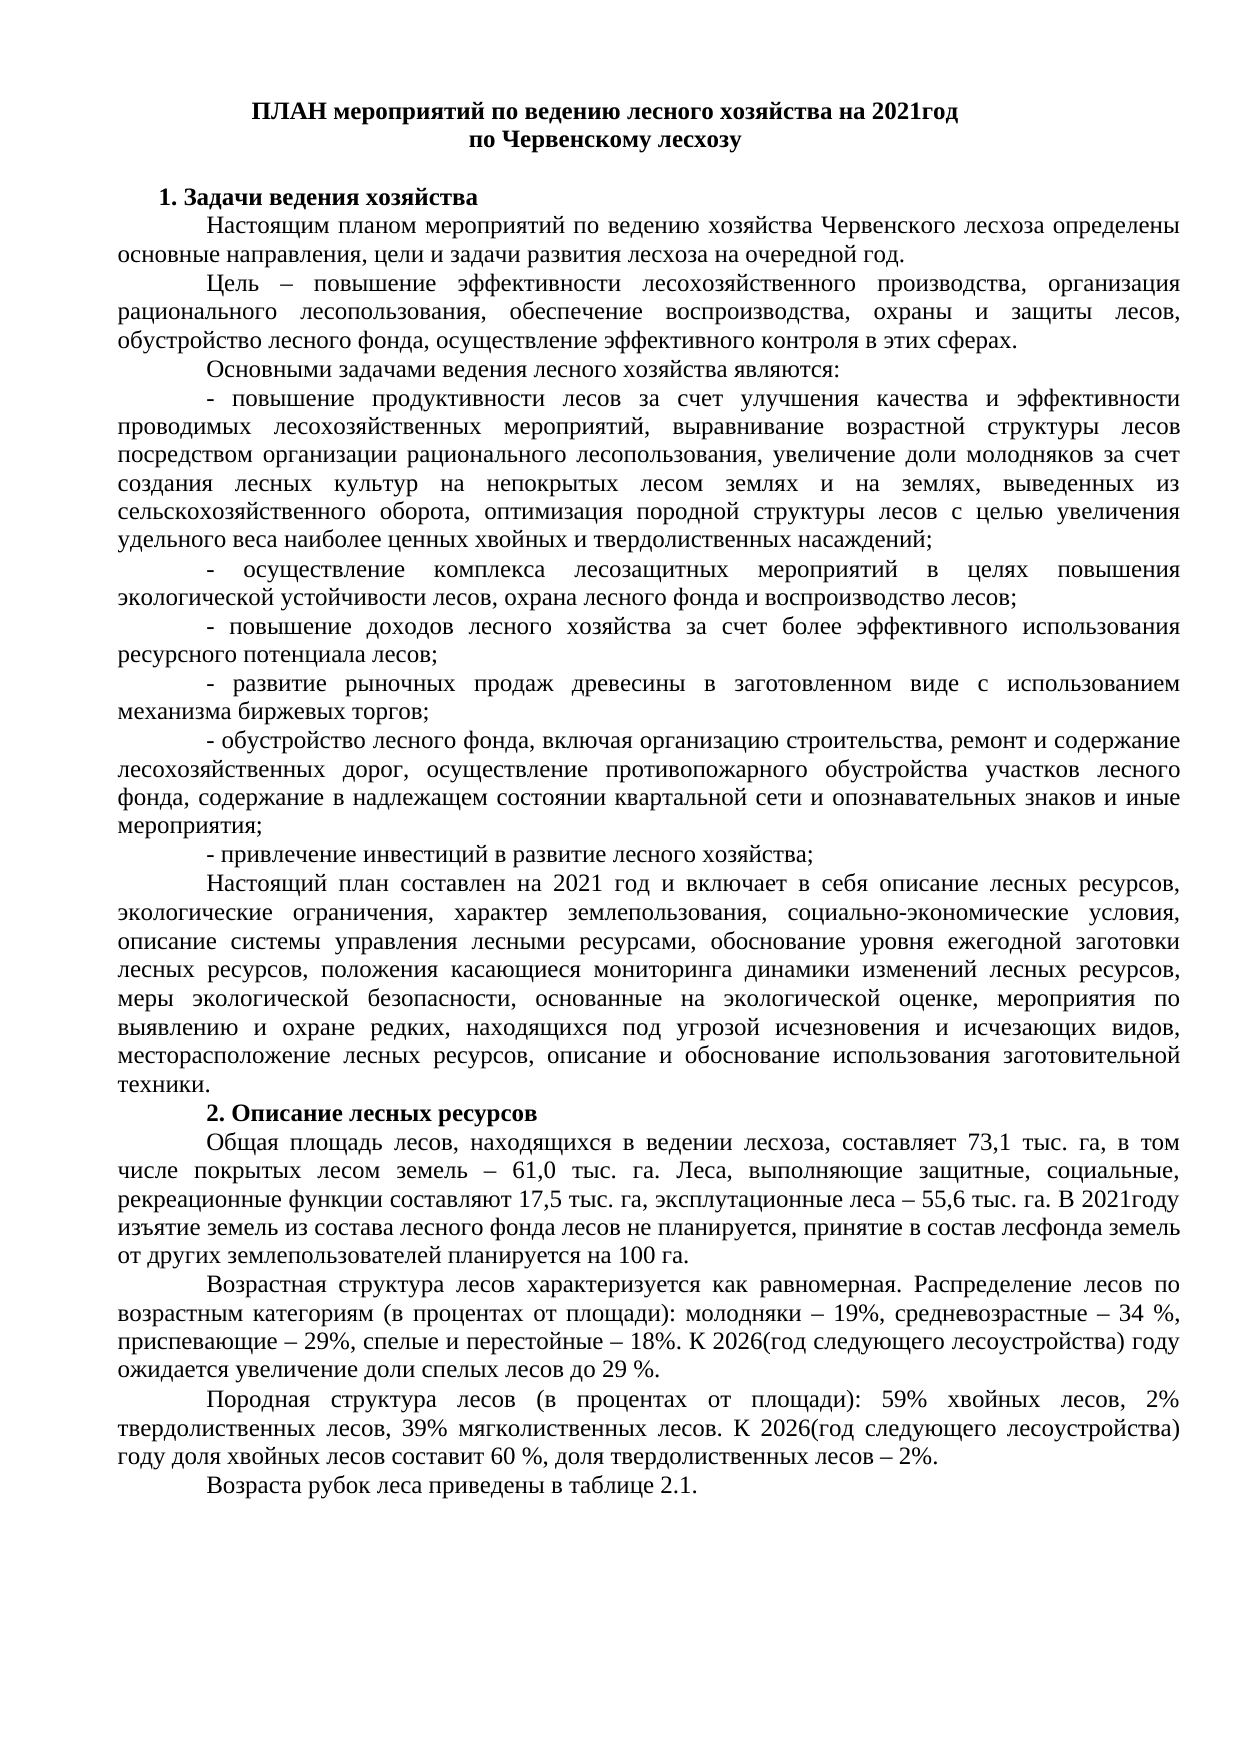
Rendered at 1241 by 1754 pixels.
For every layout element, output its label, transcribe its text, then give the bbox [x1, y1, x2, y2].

text Возрастная структура лесов характеризуется как равномерная. Распределение лесов по возрастным категориям (в процентах от площади): молодняки – 19%, средневозрастные – 34 %, приспевающие – 29%, спелые и перестойные – 18%. К 2026(год следующего лесоустройства) году ожидается увеличение доли спелых лесов до 29 %. [117, 1270, 1181, 1383]
text Цель – повышение эффективности лесохозяйственного производства, организация рационального лесопользования, обеспечение воспроизводства, охраны и защиты лесов, обустройство лесного фонда, осуществление эффективного контроля в этих сферах. [117, 269, 1181, 353]
text Породная структура лесов (в процентах от площади): 59% хвойных лесов, 2% твердолиственных лесов, 39% мягколиственных лесов. К 2026(год следующего лесоустройства) году доля хвойных лесов составит 60 %, доля твердолиственных лесов – 2%. [117, 1385, 1181, 1469]
text Основными задачами ведения лесного хозяйства являются: [117, 354, 1181, 382]
text - обустройство лесного фонда, включая организацию строительства, ремонт и содержание лесохозяйственных дорог, осуществление противопожарного обустройства участков лесного фонда, содержание в надлежащем состоянии квартальной сети и опознавательных знаков и иные мероприятия; [117, 726, 1181, 839]
text Настоящим планом мероприятий по ведению хозяйства Червенского лесхоза определены основные направления, цели и задачи развития лесхоза на очередной год. [117, 212, 1181, 267]
list 1. Задачи ведения хозяйства [133, 182, 1123, 211]
text Возраста рубок леса приведены в таблице 2.1. [117, 1470, 1181, 1498]
text - осуществление комплекса лесозащитных мероприятий в целях повышения экологической устойчивости лесов, охрана лесного фонда и воспроизводство лесов; [117, 555, 1181, 611]
text - повышение доходов лесного хозяйства за счет более эффективного использования ресурсного потенциала лесов; [117, 612, 1181, 668]
text Общая площадь лесов, находящихся в ведении лесхоза, составляет 73,1 тыс. га, в том числе покрытых лесом земель – 61,0 тыс. га. Леса, выполняющие защитные, социальные, рекреационные функции составляют 17,5 тыс. га, эксплутационные леса – 55,6 тыс. га. В 2021году изъятие земель из состава лесного фонда лесов не планируется, принятие в состав лесфонда земель от других землепользователей планируется на 100 га. [117, 1128, 1181, 1269]
text 2. Описание лесных ресурсов [206, 1098, 1181, 1127]
text ПЛАН мероприятий по ведению лесного хозяйства на 2021год [58, 98, 1152, 125]
text Настоящий план составлен на 2021 год и включает в себя описание лесных ресурсов, экологические ограничения, характер землепользования, социально-экономические условия, описание системы управления лесными ресурсами, обоснование уровня ежегодной заготовки лесных ресурсов, положения касающиеся мониторинга динамики изменений лесных ресурсов, меры экологической безопасности, основанные на экологической оценке, мероприятия по выявлению и охране редких, находящихся под угрозой исчезновения и исчезающих видов, месторасположение лесных ресурсов, описание и обоснование использования заготовительной техники. [117, 869, 1181, 1097]
text по Червенскому лесхозу [58, 125, 1152, 153]
text - развитие рыночных продаж древесины в заготовленном виде с использованием механизма биржевых торгов; [117, 669, 1181, 725]
text - повышение продуктивности лесов за счет улучшения качества и эффективности проводимых лесохозяйственных мероприятий, выравнивание возрастной структуры лесов посредством организации рационального лесопользования, увеличение доли молодняков за счет создания лесных культур на непокрытых лесом землях и на землях, выведенных из сельскохозяйственного оборота, оптимизация породной структуры лесов с целью увеличения удельного веса наиболее ценных хвойных и твердолиственных насаждений; [117, 384, 1181, 553]
text - привлечение инвестиций в развитие лесного хозяйства; [206, 839, 1181, 868]
